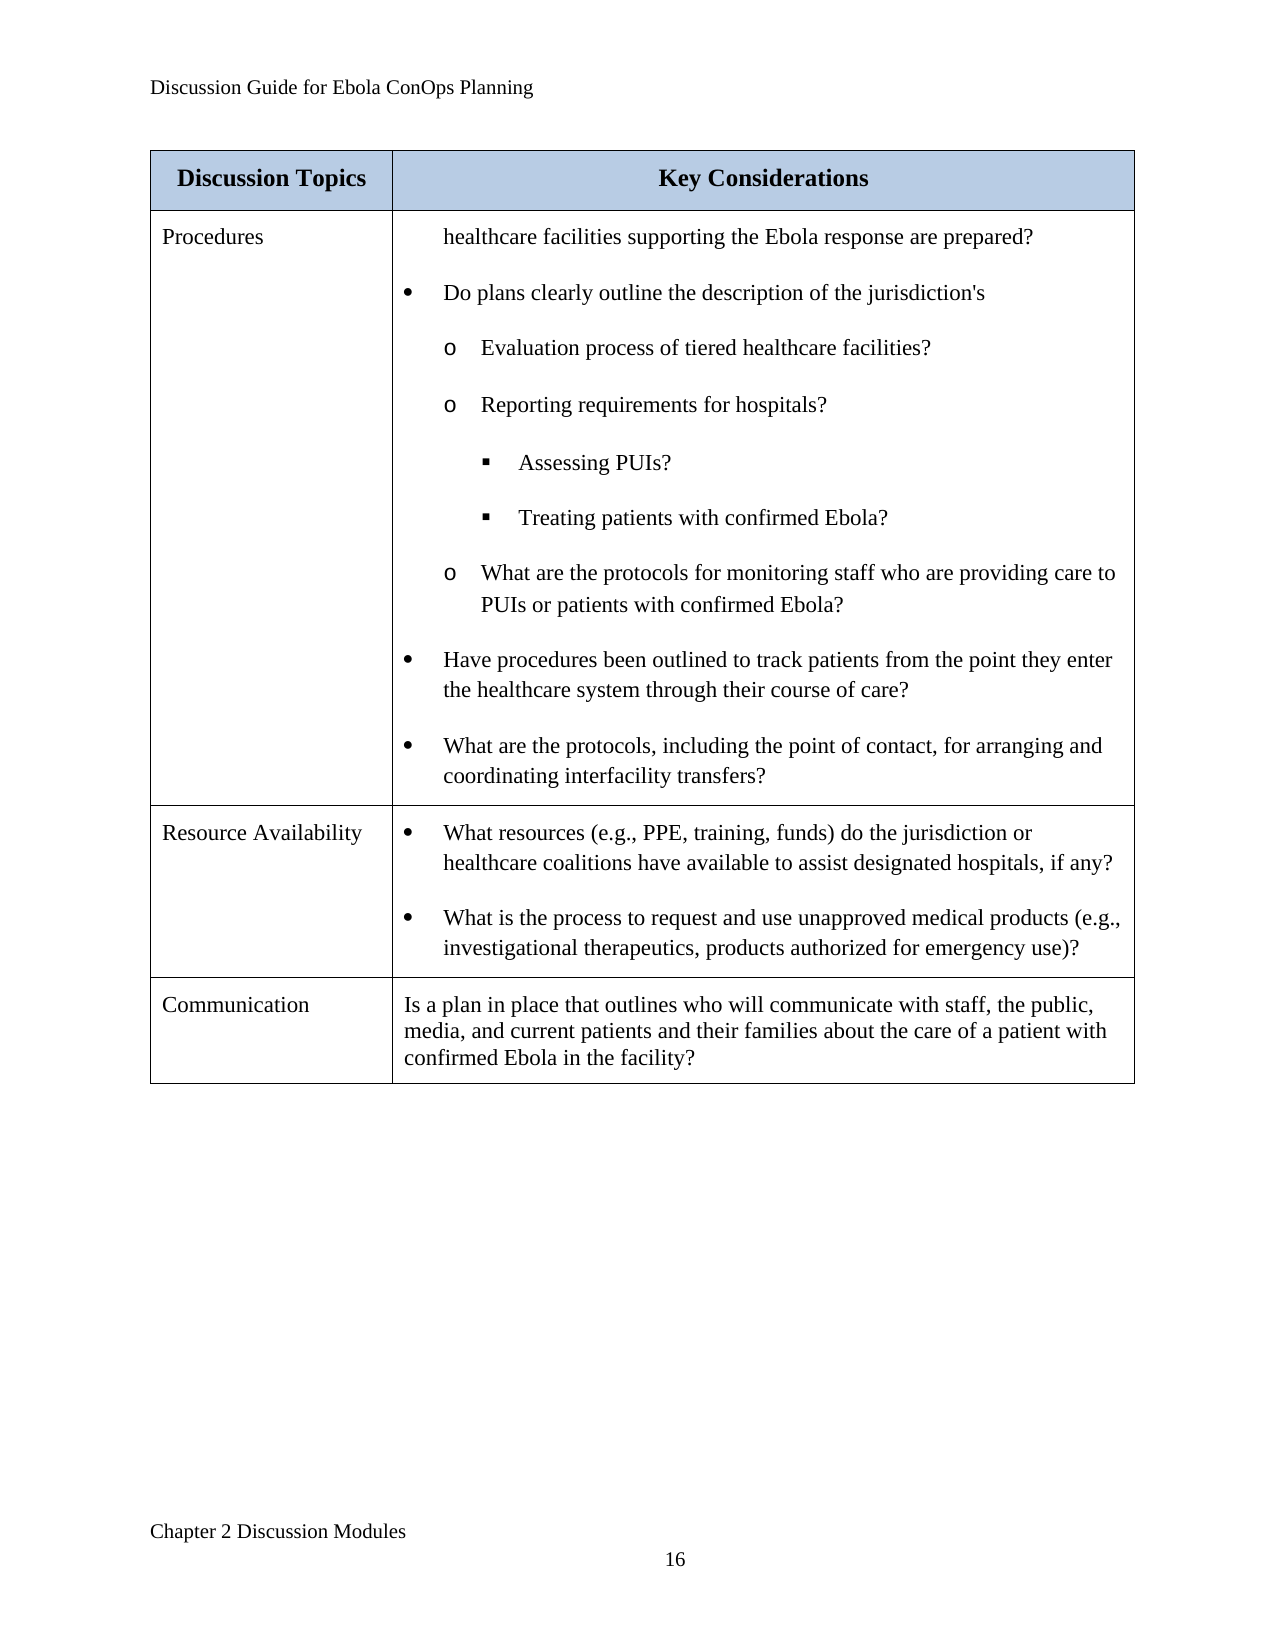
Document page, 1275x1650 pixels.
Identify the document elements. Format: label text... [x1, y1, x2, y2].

table_cell Resource Availability [151, 806, 392, 977]
table_cell Is a plan in place that outlines who will communicate with staff, the public, media, and current patients and their families about the care of a patient with confirmed Ebola in the facility? [393, 978, 1134, 1082]
table_cell Protocols and Procedures [151, 211, 392, 805]
table_header Key Considerations [393, 151, 1134, 210]
table_cell Communication [151, 978, 392, 1082]
table_header Discussion Topics [151, 151, 392, 210]
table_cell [393, 211, 1134, 805]
table_cell What resources (e.g., PPE, training, funds) do the jurisdiction or healthcare coalitions have available to assist designated hospitals, if any? What is the process to request and use unapproved medical products (e.g., investigational therapeutics, products authorized for emergency use)? [393, 806, 1134, 977]
